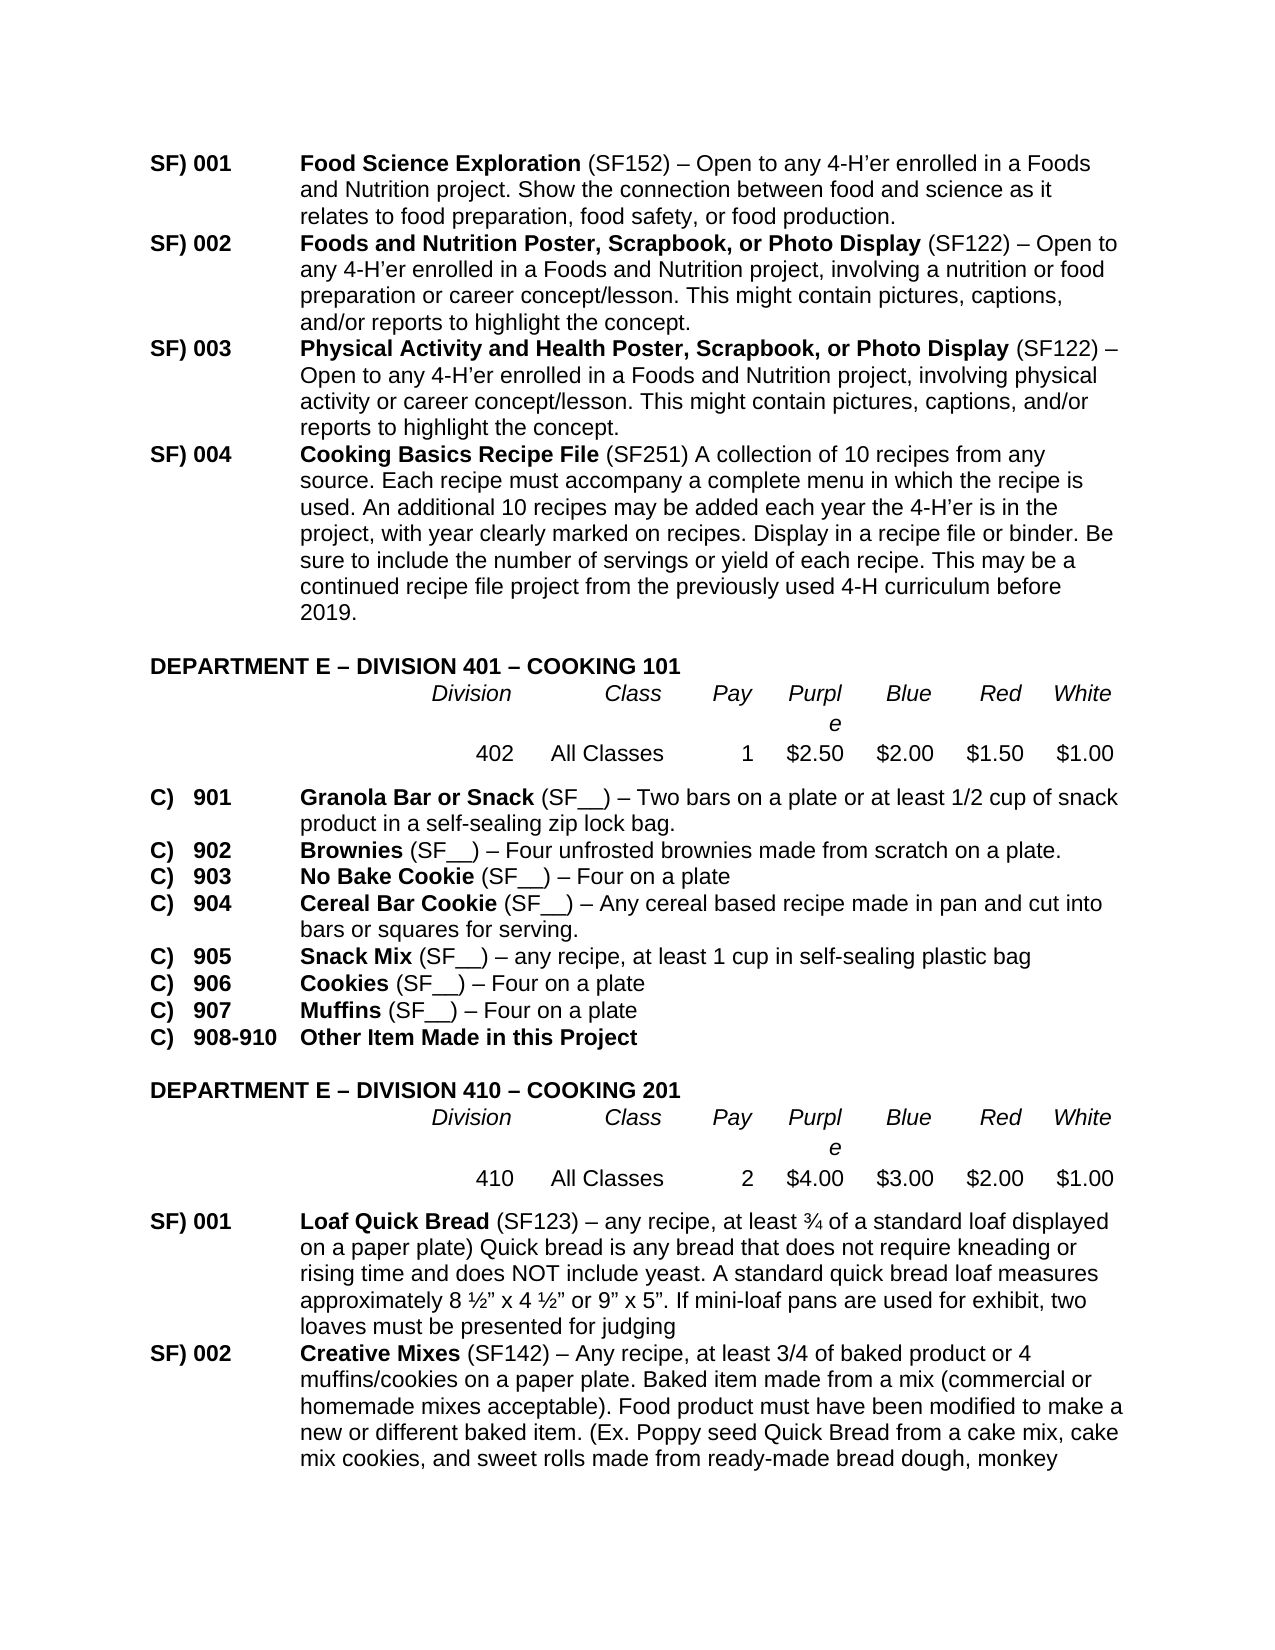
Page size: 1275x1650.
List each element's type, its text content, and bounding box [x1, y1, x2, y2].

text SF) 002 Foods and Nutrition Poster, Scrapbook, or Photo Display (SF122) – Open to any 4-H’er enrolled in a Foods and Nutrition project, involving a nutrition or food preparation or career concept/lesson. This might contain pictures, captions, and/or reports to highlight the concept. [150, 229, 1125, 335]
text C) 902 Brownies (SF__) – Four unfrosted brownies made from scratch on a plate. [150, 837, 1125, 863]
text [150, 1340, 1125, 1472]
table_header Purple [765, 680, 855, 740]
text SF) 001 Loaf Quick Bread (SF123) – any recipe, at least ¾ of a standard loaf displayed on a paper plate) Quick bread is any bread that does not require kneading or rising time and does NOT include yeast. A standard quick bread loaf measures approximately 8 ½” x 4 ½” or 9” x 5”. If mini-loaf pans are used for exhibit, two loaves must be presented for judging [150, 1208, 1125, 1339]
text C) 905 Snack Mix (SF__) – any recipe, at least 1 cup in self-sealing plastic bag [150, 943, 1125, 969]
text C) 908-910 Other Item Made in this Project [150, 1023, 1125, 1050]
text C) 903 No Bake Cookie (SF__) – Four on a plate [150, 863, 1125, 890]
table_header Class [525, 1104, 675, 1165]
text C) 901 Granola Bar or Snack (SF__) – Two bars on a plate or at least 1/2 cup of snack product in a self-sealing zip lock bag. [150, 783, 1125, 836]
table_cell $2.00 [855, 740, 945, 771]
text C) 904 Cereal Bar Cookie (SF__) – Any cereal based recipe made in pan and cut into bars or squares for serving. [150, 890, 1125, 943]
text DEPARTMENT E – DIVISION 410 – COOKING 201 [150, 1077, 1125, 1103]
table_header Class [525, 680, 675, 740]
table_cell 1 [675, 740, 765, 771]
text C) 906 Cookies (SF__) – Four on a plate [150, 970, 1125, 996]
table_cell $2.50 [765, 740, 855, 771]
table_header Pay [675, 680, 765, 740]
table_cell 2 [675, 1165, 765, 1195]
text DEPARTMENT E – DIVISION 401 – COOKING 101 [150, 653, 1125, 679]
text C) 907 Muffins (SF__) – Four on a plate [150, 997, 1125, 1023]
table_cell $1.50 [945, 740, 1035, 771]
table_header Purple [765, 1104, 855, 1165]
table_header Blue [855, 1104, 945, 1165]
table_cell 402 [375, 740, 525, 771]
text SF) 001 Food Science Exploration (SF152) – Open to any 4-H’er enrolled in a Foods and Nutrition project. Show the connection between food and science as it relates to food preparation, food safety, or food production. [150, 150, 1125, 229]
table_cell $1.00 [1035, 1165, 1125, 1195]
table_header Division [375, 680, 525, 740]
text SF) 003 Physical Activity and Health Poster, Scrapbook, or Photo Display (SF122) – Open to any 4-H’er enrolled in a Foods and Nutrition project, involving physical activity or career concept/lesson. This might contain pictures, captions, and/or reports to highlight the concept. [150, 335, 1125, 441]
table_header Division [375, 1104, 525, 1165]
table_cell All Classes [525, 1165, 675, 1195]
table_header White [1035, 1104, 1125, 1165]
table_cell 410 [375, 1165, 525, 1195]
table_header Red [945, 680, 1035, 740]
table_header White [1035, 680, 1125, 740]
table_cell All Classes [525, 740, 675, 771]
table_cell $3.00 [855, 1165, 945, 1195]
table_header Blue [855, 680, 945, 740]
text SF) 004 Cooking Basics Recipe File (SF251) A collection of 10 recipes from any source. Each recipe must accompany a complete menu in which the recipe is used. An additional 10 recipes may be added each year the 4-H’er is in the project, with year clearly marked on recipes. Display in a recipe file or binder. Be sure to include the number of servings or yield of each recipe. This may be a continued recipe file project from the previously used 4-H curriculum before 2019. [150, 441, 1125, 626]
table_header Pay [675, 1104, 765, 1165]
table_header Red [945, 1104, 1035, 1165]
table_cell $1.00 [1035, 740, 1125, 771]
table_cell $4.00 [765, 1165, 855, 1195]
table_cell $2.00 [945, 1165, 1035, 1195]
